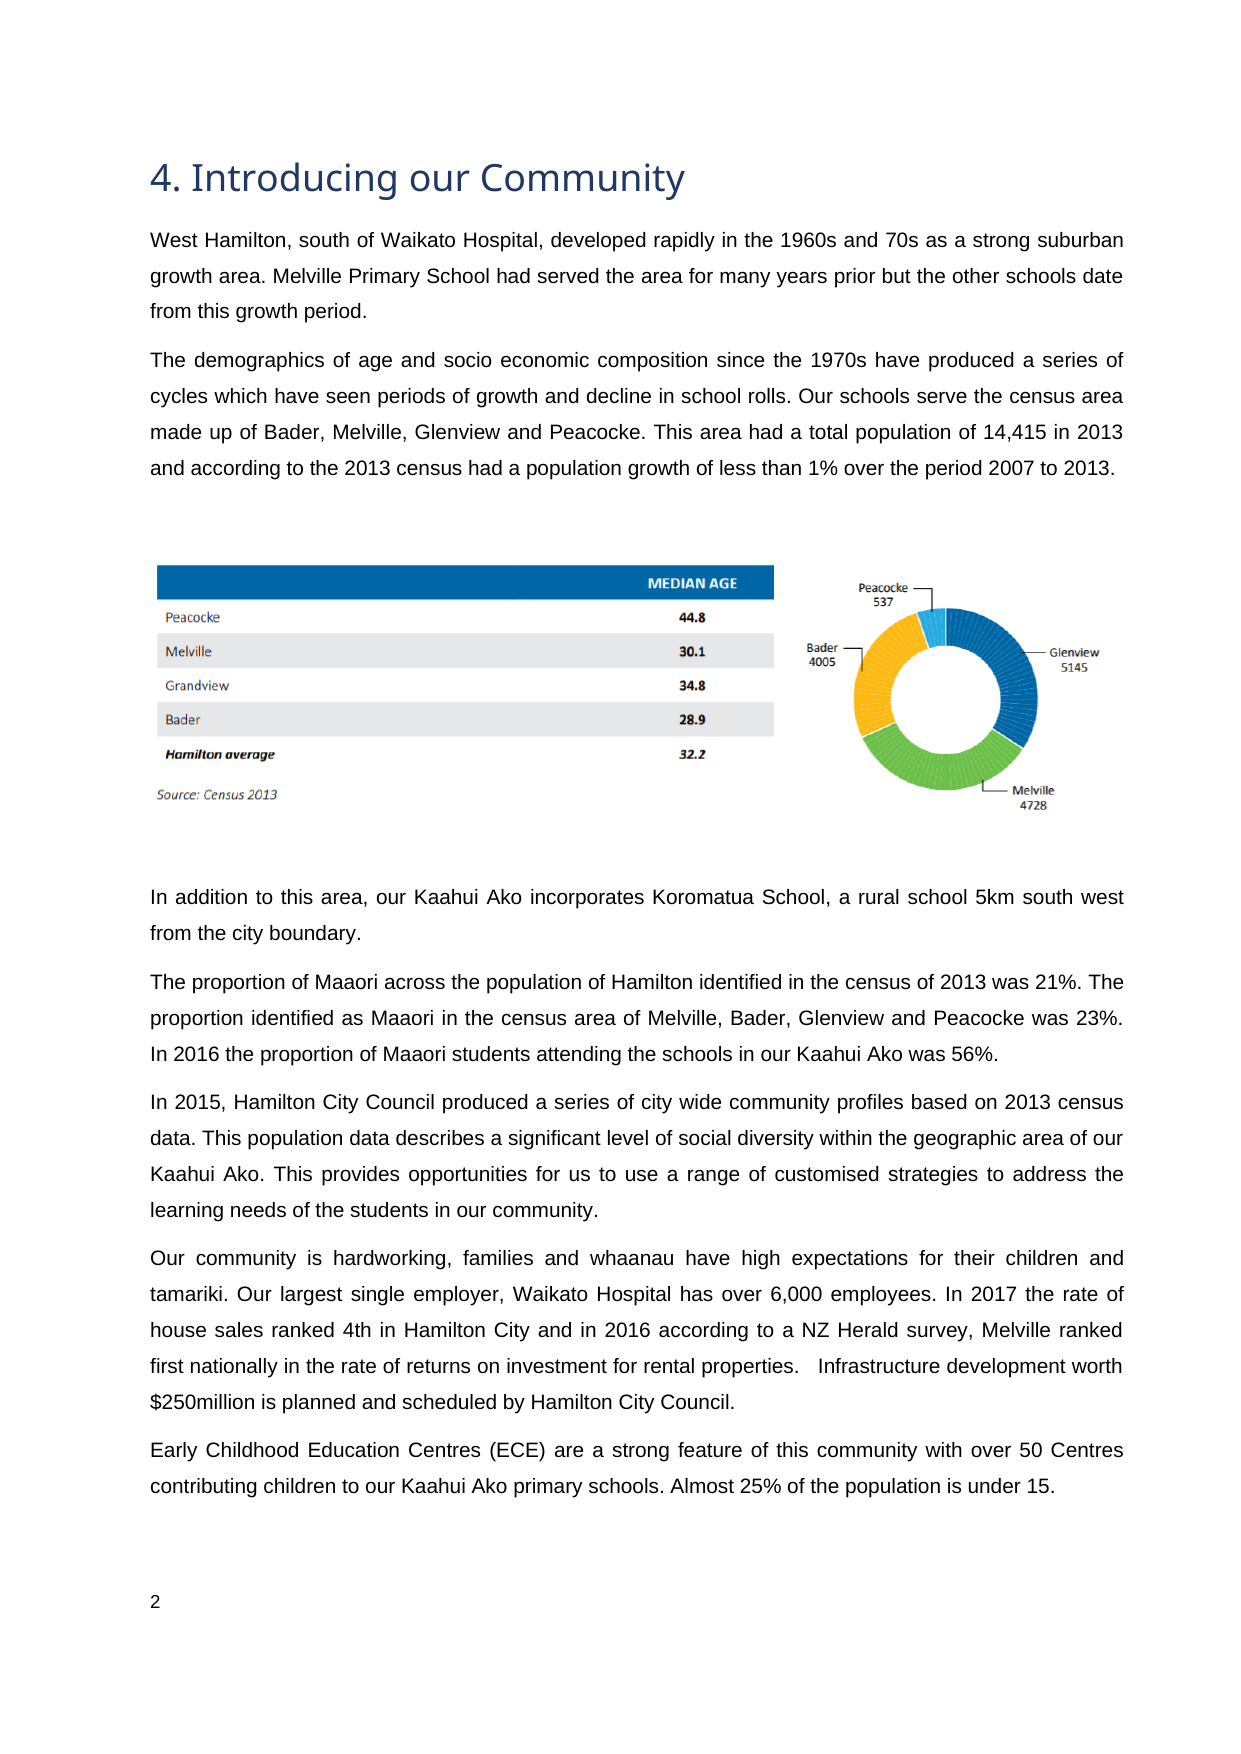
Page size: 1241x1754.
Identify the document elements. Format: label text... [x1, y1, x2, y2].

text Our community is hardworking, families and whaanau have high expectations for their children and tamariki. Our largest single employer, Waikato Hospital has over 6,000 employees. In 2017 the rate of house sales ranked 4th in Hamilton City and in 2016 according to a NZ Herald survey, Melville ranked first nationally in the rate of returns on investment for rental properties. Infrastructure development worth $250million is planned and scheduled by Hamilton City Council. [150, 1246, 1125, 1414]
text In addition to this area, our Kaahui Ako incorporates Koromatua School, a rural school 5km south west from the city boundary. [150, 885, 1125, 945]
subtitle 4. Introducing our Community [150, 151, 1125, 202]
picture [780, 567, 1119, 828]
text West Hamilton, south of Waikato Hospital, developed rapidly in the 1960s and 70s as a strong suburban growth area. Melville Primary School had served the area for many years prior but the other schools date from this growth period. [150, 227, 1125, 323]
picture [150, 552, 774, 813]
text The proportion of Maaori across the population of Hamilton identified in the census of 2013 was 21%. The proportion identified as Maaori in the census area of Melville, Bader, Glenview and Peacocke was 23%. In 2016 the proportion of Maaori students attending the schools in our Kaahui Ako was 56%. [150, 969, 1125, 1065]
text In 2015, Hamilton City Council produced a series of city wide community profiles based on 2013 census data. This population data describes a significant level of social diversity within the geographic area of our Kaahui Ako. This provides opportunities for us to use a range of customised strategies to address the learning needs of the students in our community. [150, 1090, 1125, 1222]
text The demographics of age and socio economic composition since the 1970s have produced a series of cycles which have seen periods of growth and decline in school rolls. Our schools serve the census area made up of Bader, Melville, Glenview and Peacocke. This area had a total population of 14,415 in 2013 and according to the 2013 census had a population growth of less than 1% over the period 2007 to 2013. [150, 348, 1125, 479]
text Early Childhood Education Centres (ECE) are a strong feature of this community with over 50 Centres contributing children to our Kaahui Ako primary schools. Almost 25% of the population is under 15. [150, 1438, 1125, 1498]
